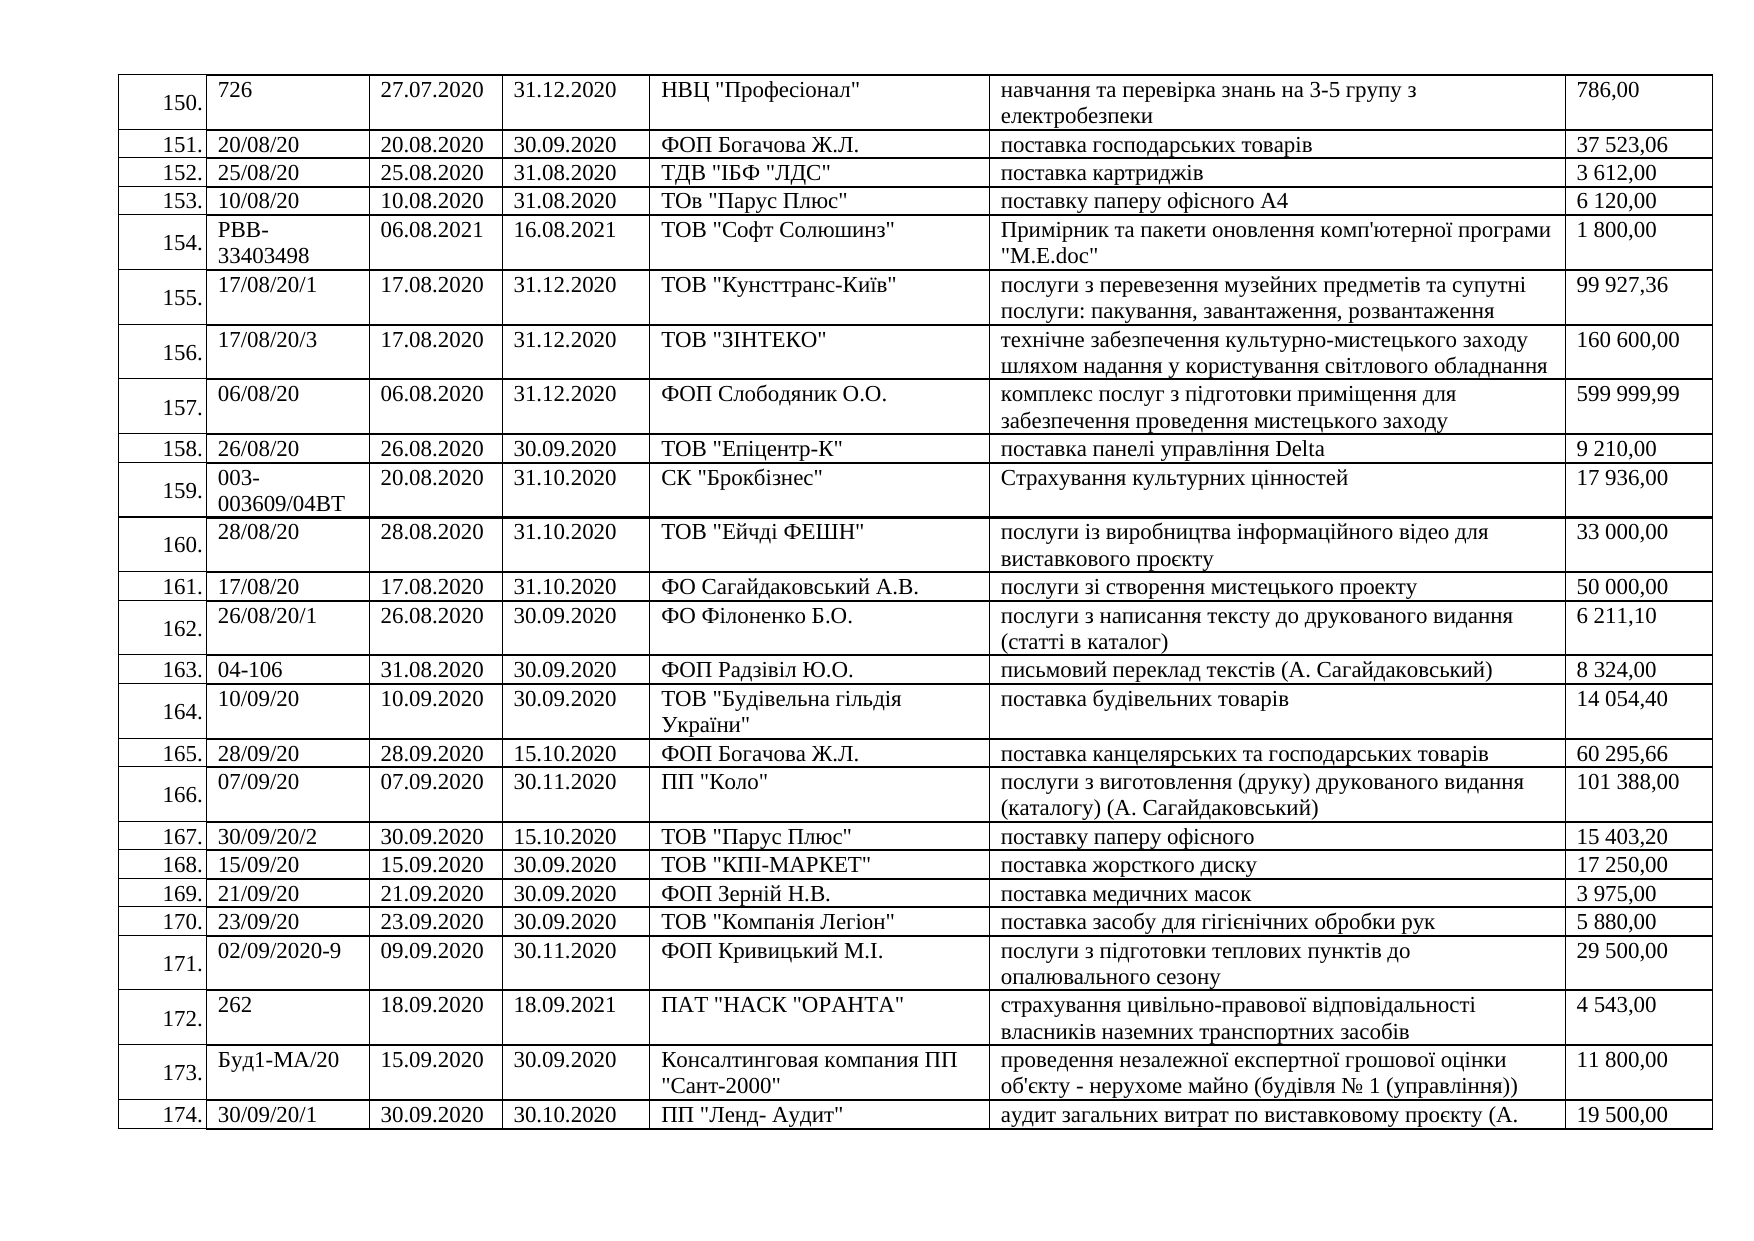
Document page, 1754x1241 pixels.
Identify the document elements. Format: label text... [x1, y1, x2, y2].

table_cell 15.10.2020 [503, 823, 649, 849]
table_cell 10/09/20 [207, 685, 369, 738]
table_cell 15.10.2020 [503, 740, 649, 766]
table_cell [119, 270, 206, 323]
table_cell ТОВ "ЗІНТЕКО" [650, 326, 989, 378]
table_cell поставка канцелярських та господарських товарів [990, 740, 1565, 766]
table_cell 30.09.2020 [503, 131, 649, 157]
table_cell 262 [207, 991, 369, 1044]
table_cell поставку паперу офісного А4 [990, 188, 1565, 214]
table_cell 30.09.2020 [503, 435, 649, 462]
table_cell ТОВ "Парус Плюс" [650, 823, 989, 849]
table_cell 29 500,00 [1566, 937, 1712, 989]
table_cell ПП "Коло" [650, 768, 989, 821]
table_cell [119, 325, 206, 378]
table_cell послуги з написання тексту до друкованого видання (статті в каталог) [990, 602, 1565, 654]
table_cell Буд1-МА/20 [207, 1046, 369, 1099]
table_cell 30.09.2020 [503, 656, 649, 683]
table_cell 99 927,36 [1566, 271, 1712, 323]
table_cell ТОв "Парус Плюс" [650, 188, 989, 214]
table_cell 30/09/20/1 [207, 1101, 369, 1127]
table_cell 28/08/20 [207, 519, 369, 571]
table_cell поставка картриджів [990, 159, 1565, 186]
table_cell 19 500,00 [1566, 1101, 1712, 1127]
table_cell [119, 379, 206, 433]
table_cell [119, 767, 206, 821]
table_cell 17.08.2020 [370, 271, 502, 323]
table_cell 25/08/20 [207, 159, 369, 186]
table_cell письмовий переклад текстів (А. Сагайдаковський) [990, 656, 1565, 683]
table_cell 06.08.2021 [370, 216, 502, 269]
table_cell 28.08.2020 [370, 519, 502, 571]
table_cell 26/08/20/1 [207, 602, 369, 654]
table_cell [119, 158, 206, 186]
table_cell [119, 75, 206, 129]
table_cell 30.09.2020 [370, 1101, 502, 1127]
table_cell 14 054,40 [1566, 685, 1712, 738]
table_cell 15/09/20 [207, 851, 369, 878]
table_cell ТОВ "Кунсттранс-Київ" [650, 271, 989, 323]
table_cell ТОВ "Епіцентр-К" [650, 435, 989, 462]
table_cell 37 523,06 [1566, 131, 1712, 157]
table_cell [119, 822, 206, 849]
table_cell 18.09.2021 [503, 991, 649, 1044]
table_cell 02/09/2020-9 [207, 937, 369, 989]
table_cell 9 210,00 [1566, 435, 1712, 462]
table_cell 6 211,10 [1566, 602, 1712, 654]
table_cell 28.09.2020 [370, 740, 502, 766]
table_cell ФОП Слободяник О.О. [650, 380, 989, 433]
table_cell 17/08/20/1 [207, 271, 369, 323]
table_cell 6 120,00 [1566, 188, 1712, 214]
table_cell поставку паперу офісного [990, 823, 1565, 849]
table_cell [119, 187, 206, 214]
table_cell ФО Сагайдаковський А.В. [650, 573, 989, 599]
table_cell ФОП Зерній Н.В. [650, 880, 989, 906]
table_cell 30.09.2020 [503, 602, 649, 654]
table_cell СК "Брокбізнес" [650, 464, 989, 516]
table_cell 23.09.2020 [370, 908, 502, 934]
table_cell ТОВ "КПІ-МАРКЕТ" [650, 851, 989, 878]
table_cell послуги з виготовлення (друку) друкованого видання (каталогу) (А. Сагайдаковський) [990, 768, 1565, 821]
table_cell 16.08.2021 [503, 216, 649, 269]
table_cell 20/08/20 [207, 131, 369, 157]
table_cell 30.09.2020 [370, 823, 502, 849]
table_cell 17/08/20/3 [207, 326, 369, 378]
table_cell 31.12.2020 [503, 326, 649, 378]
table_cell поставка господарських товарів [990, 131, 1565, 157]
table_cell 23/09/20 [207, 908, 369, 934]
table_cell 3 975,00 [1566, 880, 1712, 906]
table_cell 10.08.2020 [370, 188, 502, 214]
table_cell 599 999,99 [1566, 380, 1712, 433]
table_cell проведення незалежної експертної грошової оцінки об'єкту - нерухоме майно (будівля № 1 (управління)) [990, 1046, 1565, 1099]
table_cell технічне забезпечення культурно-мистецького заходу шляхом надання у користування світлового обладнання [990, 326, 1565, 378]
table_cell [119, 463, 206, 516]
table_cell 31.10.2020 [503, 519, 649, 571]
table_cell 30.09.2020 [503, 880, 649, 906]
table_cell 1 800,00 [1566, 216, 1712, 269]
table_cell 101 388,00 [1566, 768, 1712, 821]
table_cell 30.09.2020 [503, 908, 649, 934]
table_cell 06/08/20 [207, 380, 369, 433]
table_cell 27.07.2020 [370, 76, 502, 129]
table_cell 11 800,00 [1566, 1046, 1712, 1099]
table_cell 15.09.2020 [370, 851, 502, 878]
table_cell Консалтинговая компания ПП "Сант-2000" [650, 1046, 989, 1099]
table_cell 31.10.2020 [503, 464, 649, 516]
table_cell 30.09.2020 [503, 685, 649, 738]
table_cell 26.08.2020 [370, 435, 502, 462]
table_cell [119, 907, 206, 934]
table_cell 786,00 [1566, 76, 1712, 129]
table_cell 30.10.2020 [503, 1101, 649, 1127]
table_cell 28/09/20 [207, 740, 369, 766]
table_cell 20.08.2020 [370, 131, 502, 157]
table_cell 31.08.2020 [370, 656, 502, 683]
table_cell навчання та перевірка знань на 3-5 групу з електробезпеки [990, 76, 1565, 129]
table_cell страхування цивільно-правової відповідальності власників наземних транспортних засобів [990, 991, 1565, 1044]
table_cell поставка медичних масок [990, 880, 1565, 906]
table_cell 30/09/20/2 [207, 823, 369, 849]
table_cell комплекс послуг з підготовки приміщення для забезпечення проведення мистецького заходу [990, 380, 1565, 433]
table_cell [119, 215, 206, 269]
table_cell 10/08/20 [207, 188, 369, 214]
table_cell ТОВ "Будівельна гільдія України" [650, 685, 989, 738]
table_cell [119, 879, 206, 906]
table_cell [119, 518, 206, 571]
table_cell поставка панелі управління Delta [990, 435, 1565, 462]
table_cell [119, 1100, 206, 1127]
table_cell послуги із виробництва інформаційного відео для виставкового проєкту [990, 519, 1565, 571]
table_cell 30.09.2020 [503, 1046, 649, 1099]
table_cell ФОП Радзівіл Ю.О. [650, 656, 989, 683]
table_cell [119, 601, 206, 654]
table_cell 07.09.2020 [370, 768, 502, 821]
table_cell [119, 936, 206, 989]
table_cell 30.09.2020 [503, 851, 649, 878]
table_cell 10.09.2020 [370, 685, 502, 738]
table_cell 31.10.2020 [503, 573, 649, 599]
table_cell поставка жорсткого диску [990, 851, 1565, 878]
table_cell 726 [207, 76, 369, 129]
table_cell 33 000,00 [1566, 519, 1712, 571]
table_cell 04-106 [207, 656, 369, 683]
table_cell РВВ-33403498 [207, 216, 369, 269]
table_cell [119, 1045, 206, 1099]
table_cell ФОП Кривицький М.І. [650, 937, 989, 989]
table_cell 30.11.2020 [503, 937, 649, 989]
table_cell ТДВ "ІБФ "ЛДС" [650, 159, 989, 186]
table_cell 21/09/20 [207, 880, 369, 906]
table_cell послуги з підготовки теплових пунктів до опалювального сезону [990, 937, 1565, 989]
table_cell 17/08/20 [207, 573, 369, 599]
table_cell 60 295,66 [1566, 740, 1712, 766]
table_cell 07/09/20 [207, 768, 369, 821]
table_cell 31.08.2020 [503, 159, 649, 186]
table_cell НВЦ "Професіонал" [650, 76, 989, 129]
table_cell 09.09.2020 [370, 937, 502, 989]
table_cell [119, 572, 206, 599]
table_cell 31.08.2020 [503, 188, 649, 214]
table_cell 26.08.2020 [370, 602, 502, 654]
table_cell 3 612,00 [1566, 159, 1712, 186]
table_cell 30.11.2020 [503, 768, 649, 821]
table_cell 26/08/20 [207, 435, 369, 462]
table_cell [119, 684, 206, 738]
table_cell 17 250,00 [1566, 851, 1712, 878]
table_cell 5 880,00 [1566, 908, 1712, 934]
table_cell послуги зі створення мистецького проекту [990, 573, 1565, 599]
table_cell ФОП Богачова Ж.Л. [650, 131, 989, 157]
table_cell 21.09.2020 [370, 880, 502, 906]
table_cell Страхування культурних цінностей [990, 464, 1565, 516]
table_cell ПАТ "НАСК "ОРАНТА" [650, 991, 989, 1044]
table_cell 8 324,00 [1566, 656, 1712, 683]
table_cell 20.08.2020 [370, 464, 502, 516]
table_cell [119, 850, 206, 878]
table_cell 31.12.2020 [503, 76, 649, 129]
table_cell ТОВ "Ейчді ФЕШН" [650, 519, 989, 571]
table_cell [119, 434, 206, 462]
table_cell [119, 655, 206, 683]
table_cell поставка будівельних товарів [990, 685, 1565, 738]
table_cell 15.09.2020 [370, 1046, 502, 1099]
table_cell [119, 739, 206, 766]
table_cell 15 403,20 [1566, 823, 1712, 849]
table_cell 17.08.2020 [370, 573, 502, 599]
table_cell ТОВ "Софт Солюшинз" [650, 216, 989, 269]
table_cell [119, 990, 206, 1044]
table_cell 17 936,00 [1566, 464, 1712, 516]
table_cell ТОВ "Компанія Легіон" [650, 908, 989, 934]
table_cell 25.08.2020 [370, 159, 502, 186]
table_cell 31.12.2020 [503, 380, 649, 433]
table_cell ПП "Ленд- Аудит" [650, 1101, 989, 1127]
table_cell 003-003609/04ВТ [207, 464, 369, 516]
table_cell 160 600,00 [1566, 326, 1712, 378]
table_cell 4 543,00 [1566, 991, 1712, 1044]
table_cell ФО Філоненко Б.О. [650, 602, 989, 654]
table_cell послуги з перевезення музейних предметів та супутні послуги: пакування, завантаження, розвантаження [990, 271, 1565, 323]
table_cell 50 000,00 [1566, 573, 1712, 599]
table_cell 31.12.2020 [503, 271, 649, 323]
table_cell 18.09.2020 [370, 991, 502, 1044]
table_cell ФОП Богачова Ж.Л. [650, 740, 989, 766]
table_cell Примірник та пакети оновлення комп'ютерної програми "М.Е.doc" [990, 216, 1565, 269]
table_cell поставка засобу для гігієнічних обробки рук [990, 908, 1565, 934]
table_cell [119, 130, 206, 157]
table_cell 06.08.2020 [370, 380, 502, 433]
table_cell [990, 1101, 1565, 1127]
table_cell 17.08.2020 [370, 326, 502, 378]
